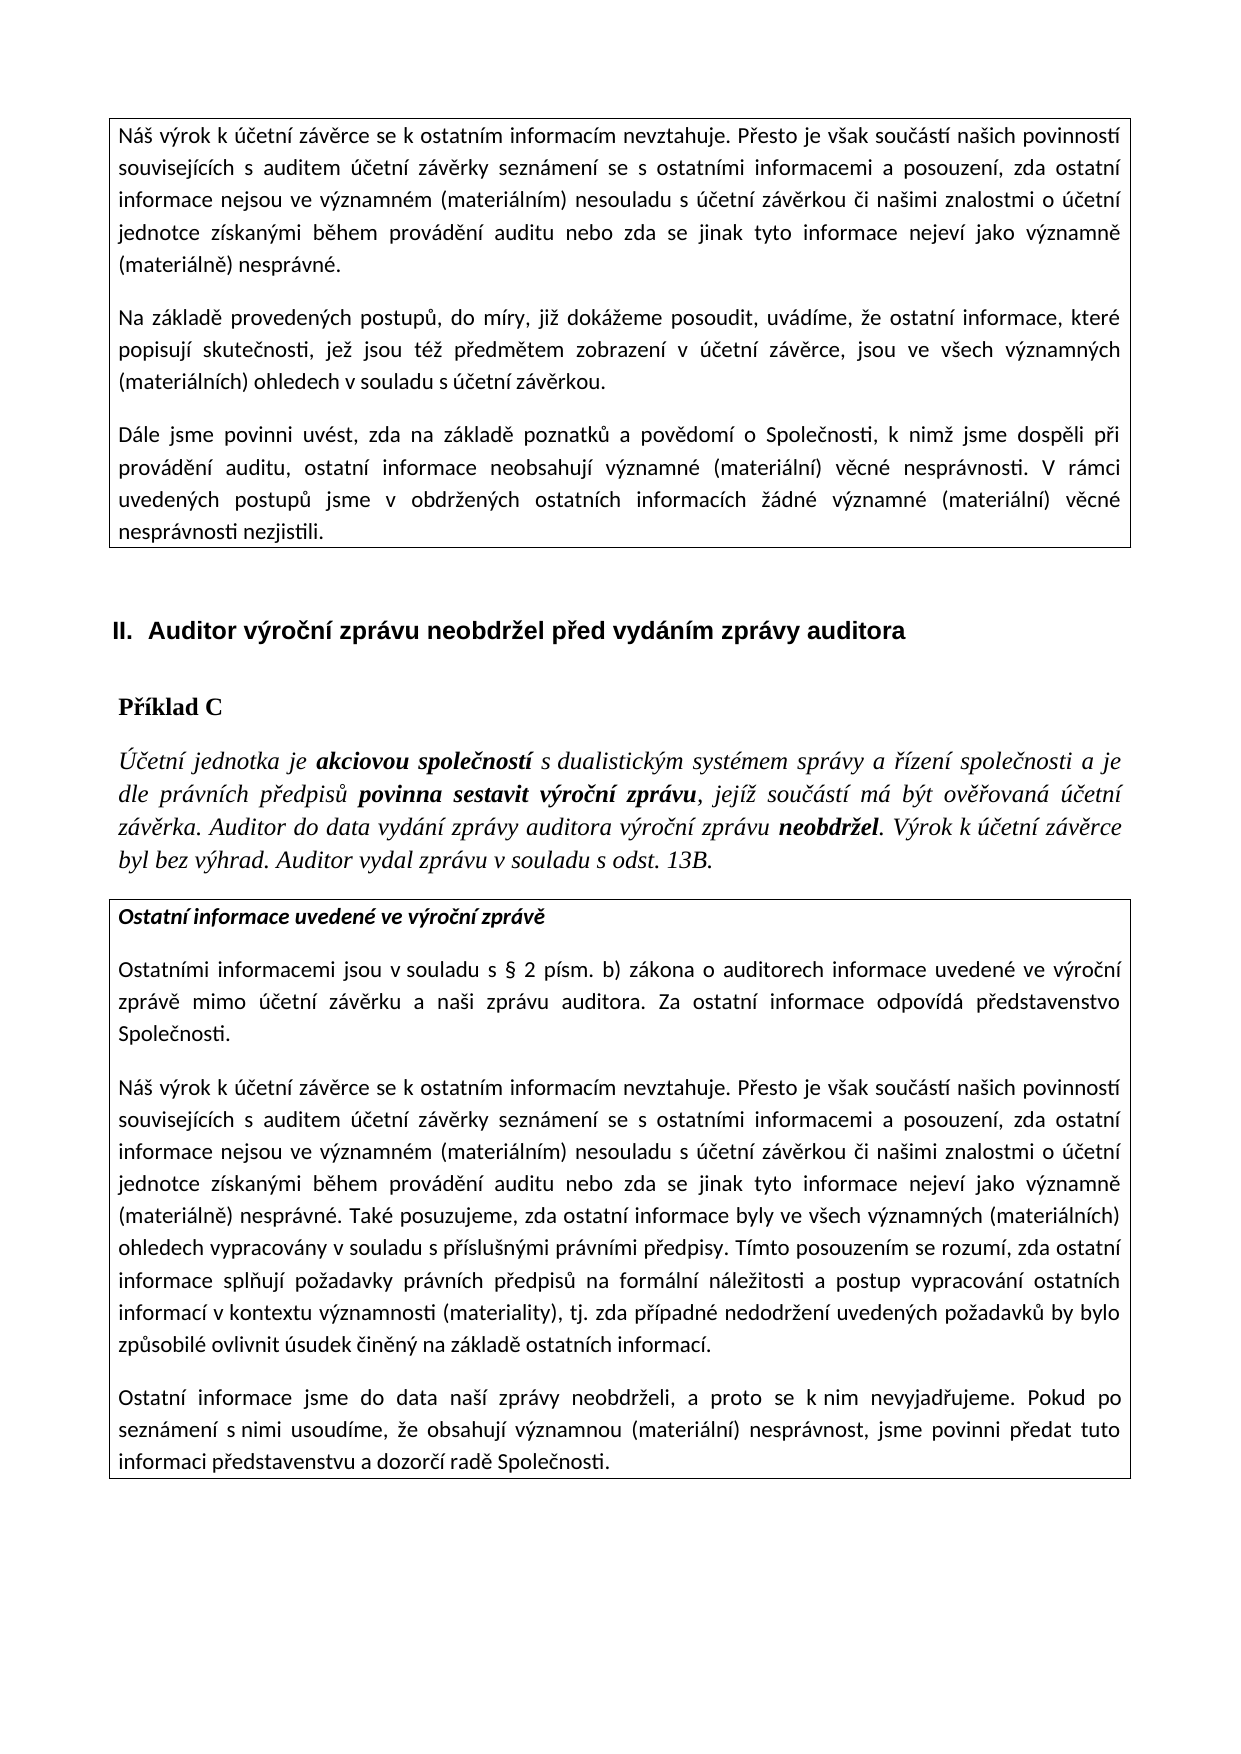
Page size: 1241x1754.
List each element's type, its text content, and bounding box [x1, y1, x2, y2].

text Ostatní informace uvedené ve výroční zprávě [110, 900, 1130, 930]
text Na základě provedených postupů, do míry, již dokážeme posoudit, uvádíme, že ostatní informace, které popisují skutečnosti, jež jsou též předmětem zobrazení v účetní závěrce, jsou ve všech významných (materiálních) ohledech v souladu s účetní závěrkou. [110, 300, 1130, 395]
text Náš výrok k účetní závěrce se k ostatním informacím nevztahuje. Přesto je však součástí našich povinností souvisejících s auditem účetní závěrky seznámení se s ostatními informacemi a posouzení, zda ostatní informace nejsou ve významném (materiálním) nesouladu s účetní závěrkou či našimi znalostmi o účetní jednotce získanými během provádění auditu nebo zda se jinak tyto informace nejeví jako významně (materiálně) nesprávné. [110, 119, 1130, 278]
text Ostatními informacemi jsou v souladu s § 2 písm. b) zákona o auditorech informace uvedené ve výroční zprávě mimo účetní závěrku a naši zprávu auditora. Za ostatní informace odpovídá představenstvo Společnosti. [110, 952, 1130, 1048]
text Ostatní informace jsme do data naší zprávy neobdrželi, a proto se k nim nevyjadřujeme. Pokud po seznámení s nimi usoudíme, že obsahují významnou (materiální) nesprávnost, jsme povinni předat tuto informaci představenstvu a dozorčí radě Společnosti. [110, 1380, 1130, 1478]
text Příklad C [118, 692, 1122, 721]
text Náš výrok k účetní závěrce se k ostatním informacím nevztahuje. Přesto je však součástí našich povinností souvisejících s auditem účetní závěrky seznámení se s ostatními informacemi a posouzení, zda ostatní informace nejsou ve významném (materiálním) nesouladu s účetní závěrkou či našimi znalostmi o účetní jednotce získanými během provádění auditu nebo zda se jinak tyto informace nejeví jako významně (materiálně) nesprávné. Také posuzujeme, zda ostatní informace byly ve všech významných (materiálních) ohledech vypracovány v souladu s příslušnými právními předpisy. Tímto posouzením se rozumí, zda ostatní informace splňují požadavky právních předpisů na formální náležitosti a postup vypracování ostatních informací v kontextu významnosti (materiality), tj. zda případné nedodržení uvedených požadavků by bylo způsobilé ovlivnit úsudek činěný na základě ostatních informací. [110, 1069, 1130, 1358]
text Dále jsme povinni uvést, zda na základě poznatků a povědomí o Společnosti, k nimž jsme dospěli při provádění auditu, ostatní informace neobsahují významné (materiální) věcné nesprávnosti. V rámci uvedených postupů jsme v obdržených ostatních informacích žádné významné (materiální) věcné nesprávnosti nezjistili. [110, 417, 1130, 547]
text Účetní jednotka je akciovou společností s dualistickým systémem správy a řízení společnosti a je dle právních předpisů povinna sestavit výroční zprávu, jejíž součástí má být ověřovaná účetní závěrka. Auditor do data vydání zprávy auditora výroční zprávu neobdržel. Výrok k účetní závěrce byl bez výhrad. Auditor vydal zprávu v souladu s odst. 13B. [118, 746, 1122, 874]
list Auditor výroční zprávu neobdržel před vydáním zprávy auditora [133, 616, 1112, 644]
